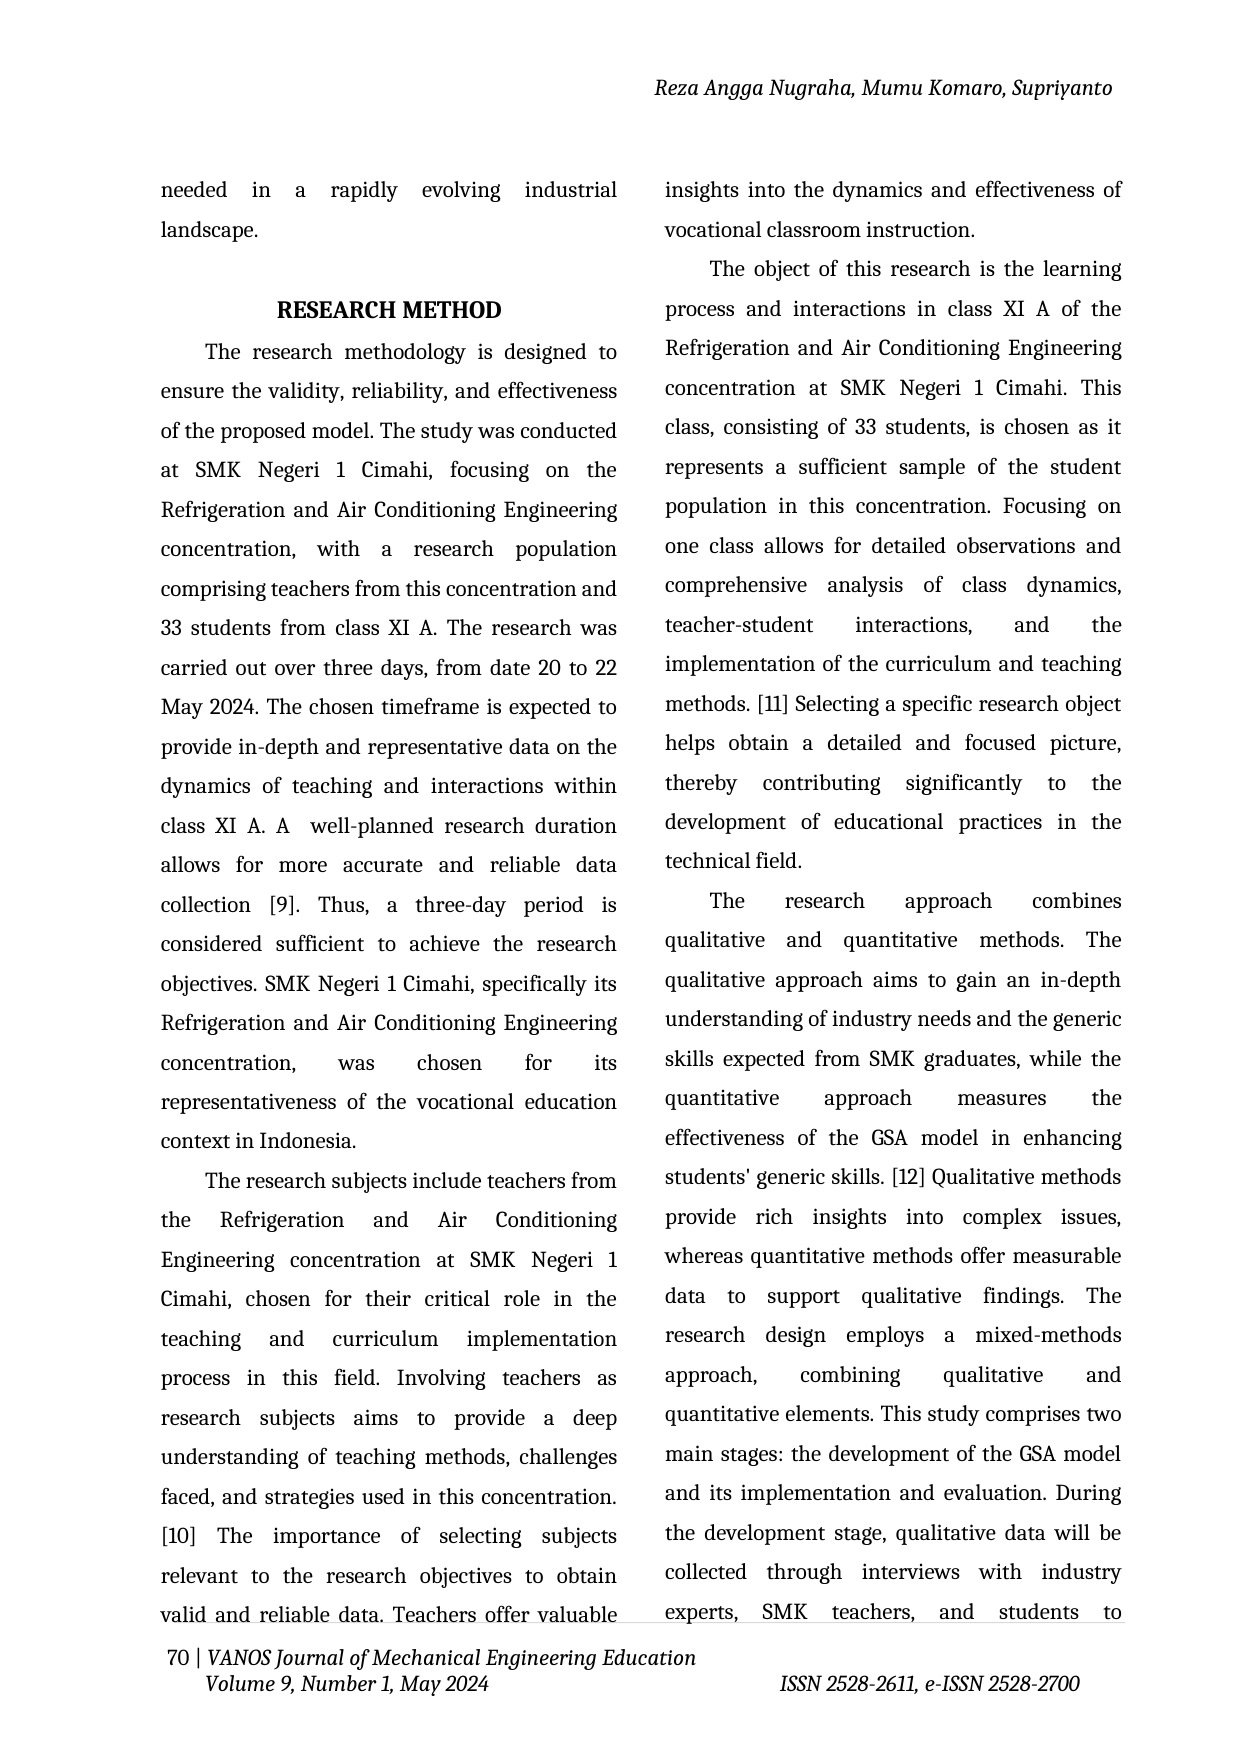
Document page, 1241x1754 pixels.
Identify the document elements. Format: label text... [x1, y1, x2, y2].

text The research subjects include teachers from the Refrigeration and Air Conditioning Engineering concentration at SMK Negeri 1 Cimahi, chosen for their critical role in the teaching and curriculum implementation process in this field. Involving teachers as research subjects aims to provide a deep understanding of teaching methods, challenges faced, and strategies used in this concentration. [10] The importance of selecting subjects relevant to the research objectives to obtain valid and reliable data. Teachers offer valuable insights into the dynamics and effectiveness of vocational classroom instruction. [161, 1247, 618, 1628]
text The research methodology is designed to ensure the validity, reliability, and effectiveness of the proposed model. The study was conducted at SMK Negeri 1 Cimahi, focusing on the Refrigeration and Air Conditioning Engineering concentration, with a research population comprising teachers from this concentration and 33 students from class XI A. The research was carried out over three days, from date 20 to 22 May 2024. The chosen timeframe is expected to provide in-depth and representative data on the dynamics of teaching and interactions within class XI A. A well-planned research duration allows for more accurate and reliable data collection [9]. Thus, a three-day period is considered sufficient to achieve the research objectives. SMK Negeri 1 Cimahi, specifically its Refrigeration and Air Conditioning Engineering concentration, was chosen for its representativeness of the vocational education context in Indonesia. [161, 418, 618, 1234]
text The research subjects include teachers from the Refrigeration and Air Conditioning Engineering concentration at SMK Negeri 1 Cimahi, chosen for their critical role in the teaching and curriculum implementation process in this field. Involving teachers as research subjects aims to provide a deep understanding of teaching methods, challenges faced, and strategies used in this concentration. [10] The importance of selecting subjects relevant to the research objectives to obtain valid and reliable data. Teachers offer valuable insights into the dynamics and effectiveness of vocational classroom instruction. [665, 177, 1122, 322]
subtitle RESEARCH METHOD [161, 374, 618, 403]
text The object of this research is the learning process and interactions in class XI A of the Refrigeration and Air Conditioning Engineering concentration at SMK Negeri 1 Cimahi. This class, consisting of 33 students, is chosen as it represents a sufficient sample of the student population in this concentration. Focusing on one class allows for detailed observations and comprehensive analysis of class dynamics, teacher-student interactions, and the implementation of the curriculum and teaching methods. [11] Selecting a specific research object helps obtain a detailed and focused picture, thereby contributing significantly to the development of educational practices in the technical field. [665, 335, 1122, 954]
